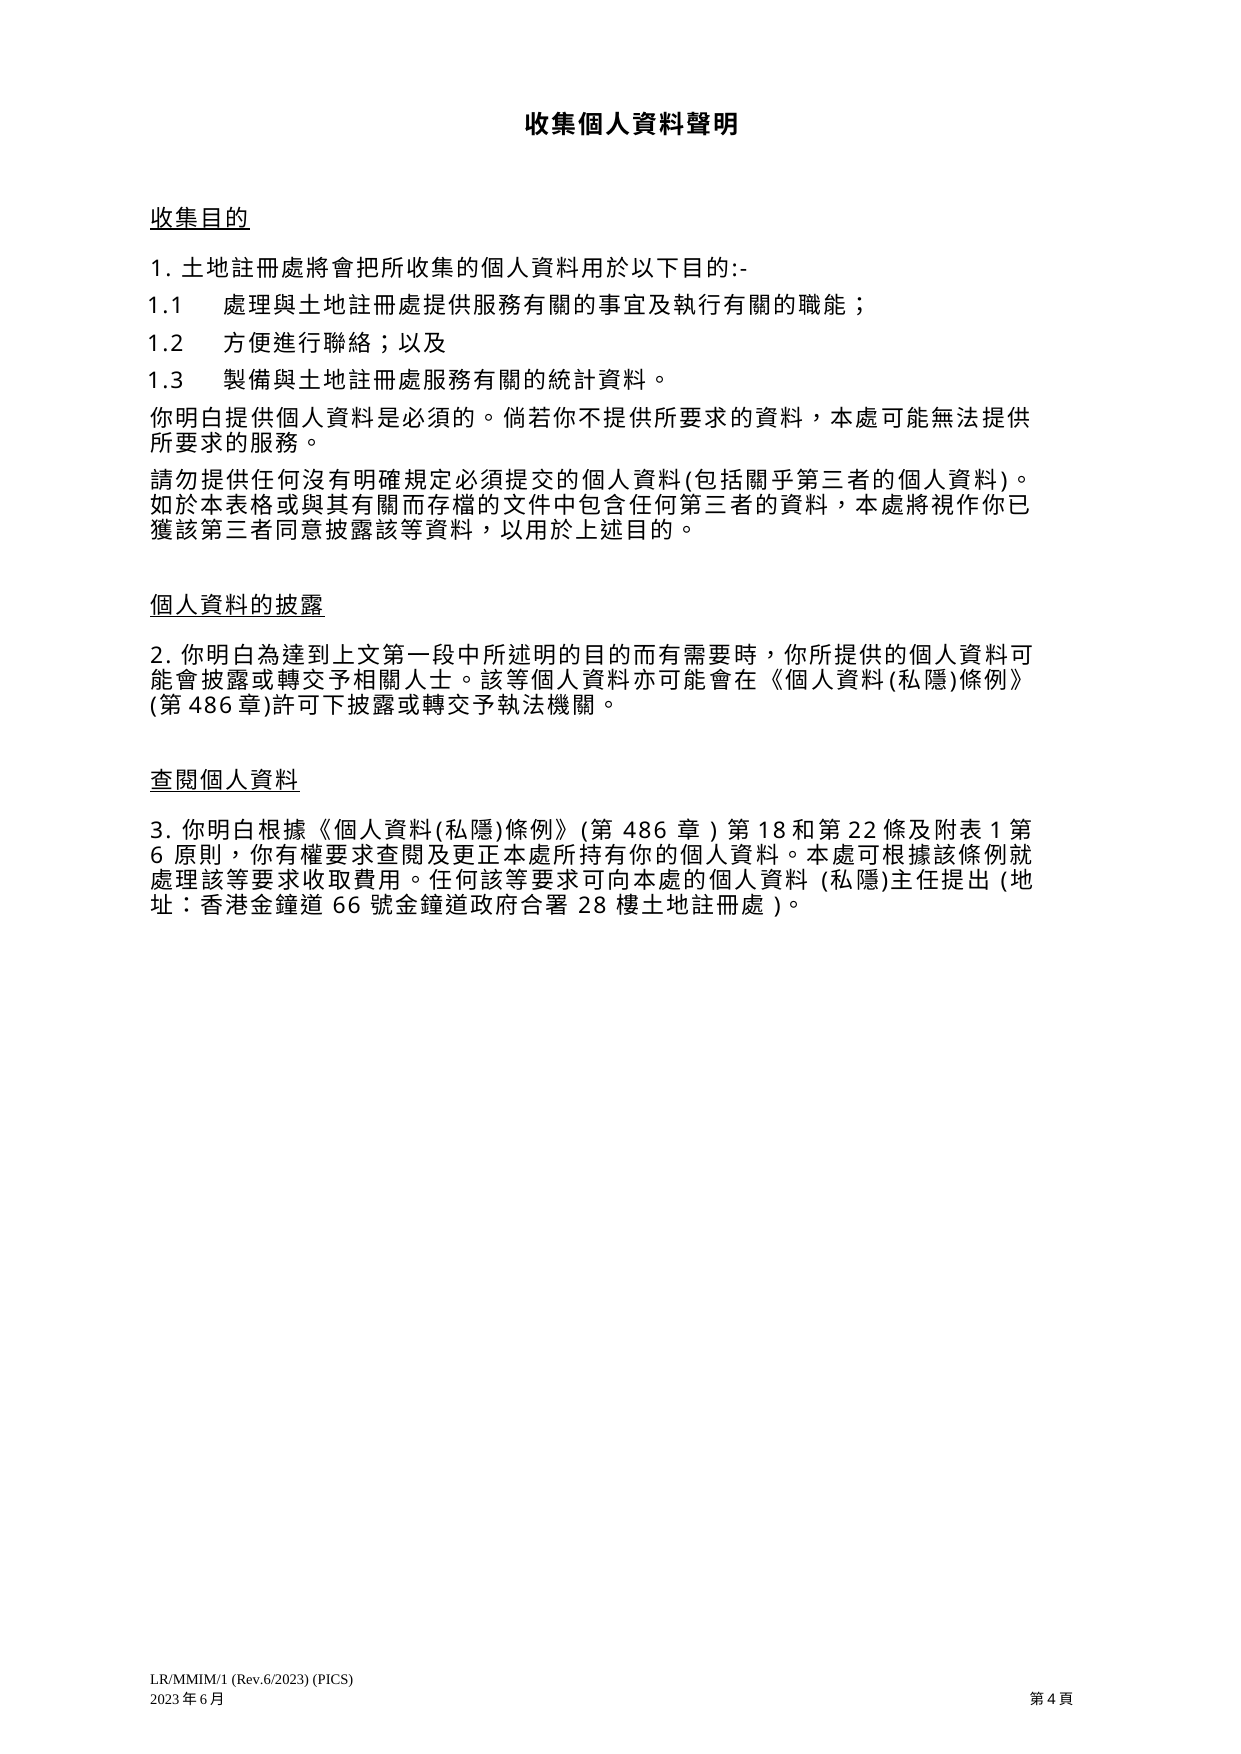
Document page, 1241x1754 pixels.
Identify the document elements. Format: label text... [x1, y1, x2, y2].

text 1. 土地註冊處將會把所收集的個人資料用於以下目的:- [150, 256, 1073, 281]
text 收集目的 [150, 206, 1073, 231]
text 3. 你明白根據《個人資料(私隱)條例》(第 486 章 ) 第18和第22條及附表1第6 原則，你有權要求查閱及更正本處所持有你的個人資料。本處可根據該條例就處理該等要求收取費用。任何該等要求可向本處的個人資料 (私隱)主任提出 (地址：香港金鐘道 66 號金鐘道政府合署 28 樓土地註冊處 )。 [150, 819, 1033, 919]
text 請勿提供任何沒有明確規定必須提交的個人資料(包括關乎第三者的個人資料)。如於本表格或與其有關而存檔的文件中包含任何第三者的資料，本處將視作你已獲該第三者同意披露該等資料，以用於上述目的。 [150, 469, 1033, 544]
text 個人資料的披露 [150, 594, 1073, 619]
table_cell 方便進行聯絡；以及 [213, 331, 996, 369]
table_cell 1.3 [150, 369, 213, 406]
table_header 1.1 [150, 294, 213, 331]
text 2. 你明白為達到上文第一段中所述明的目的而有需要時，你所提供的個人資料可能會披露或轉交予相關人士。該等個人資料亦可能會在《個人資料(私隱)條例》(第486章)許可下披露或轉交予執法機關。 [150, 644, 1033, 719]
table_cell 製備與土地註冊處服務有關的統計資料。 [213, 369, 996, 406]
text 查閱個人資料 [150, 769, 1073, 794]
title 收集個人資料聲明 [200, 105, 1063, 141]
table_cell 1.2 [150, 331, 213, 369]
table_header 處理與土地註冊處提供服務有關的事宜及執行有關的職能； [213, 294, 996, 331]
text 你明白提供個人資料是必須的。倘若你不提供所要求的資料，本處可能無法提供所要求的服務。 [150, 406, 1033, 456]
